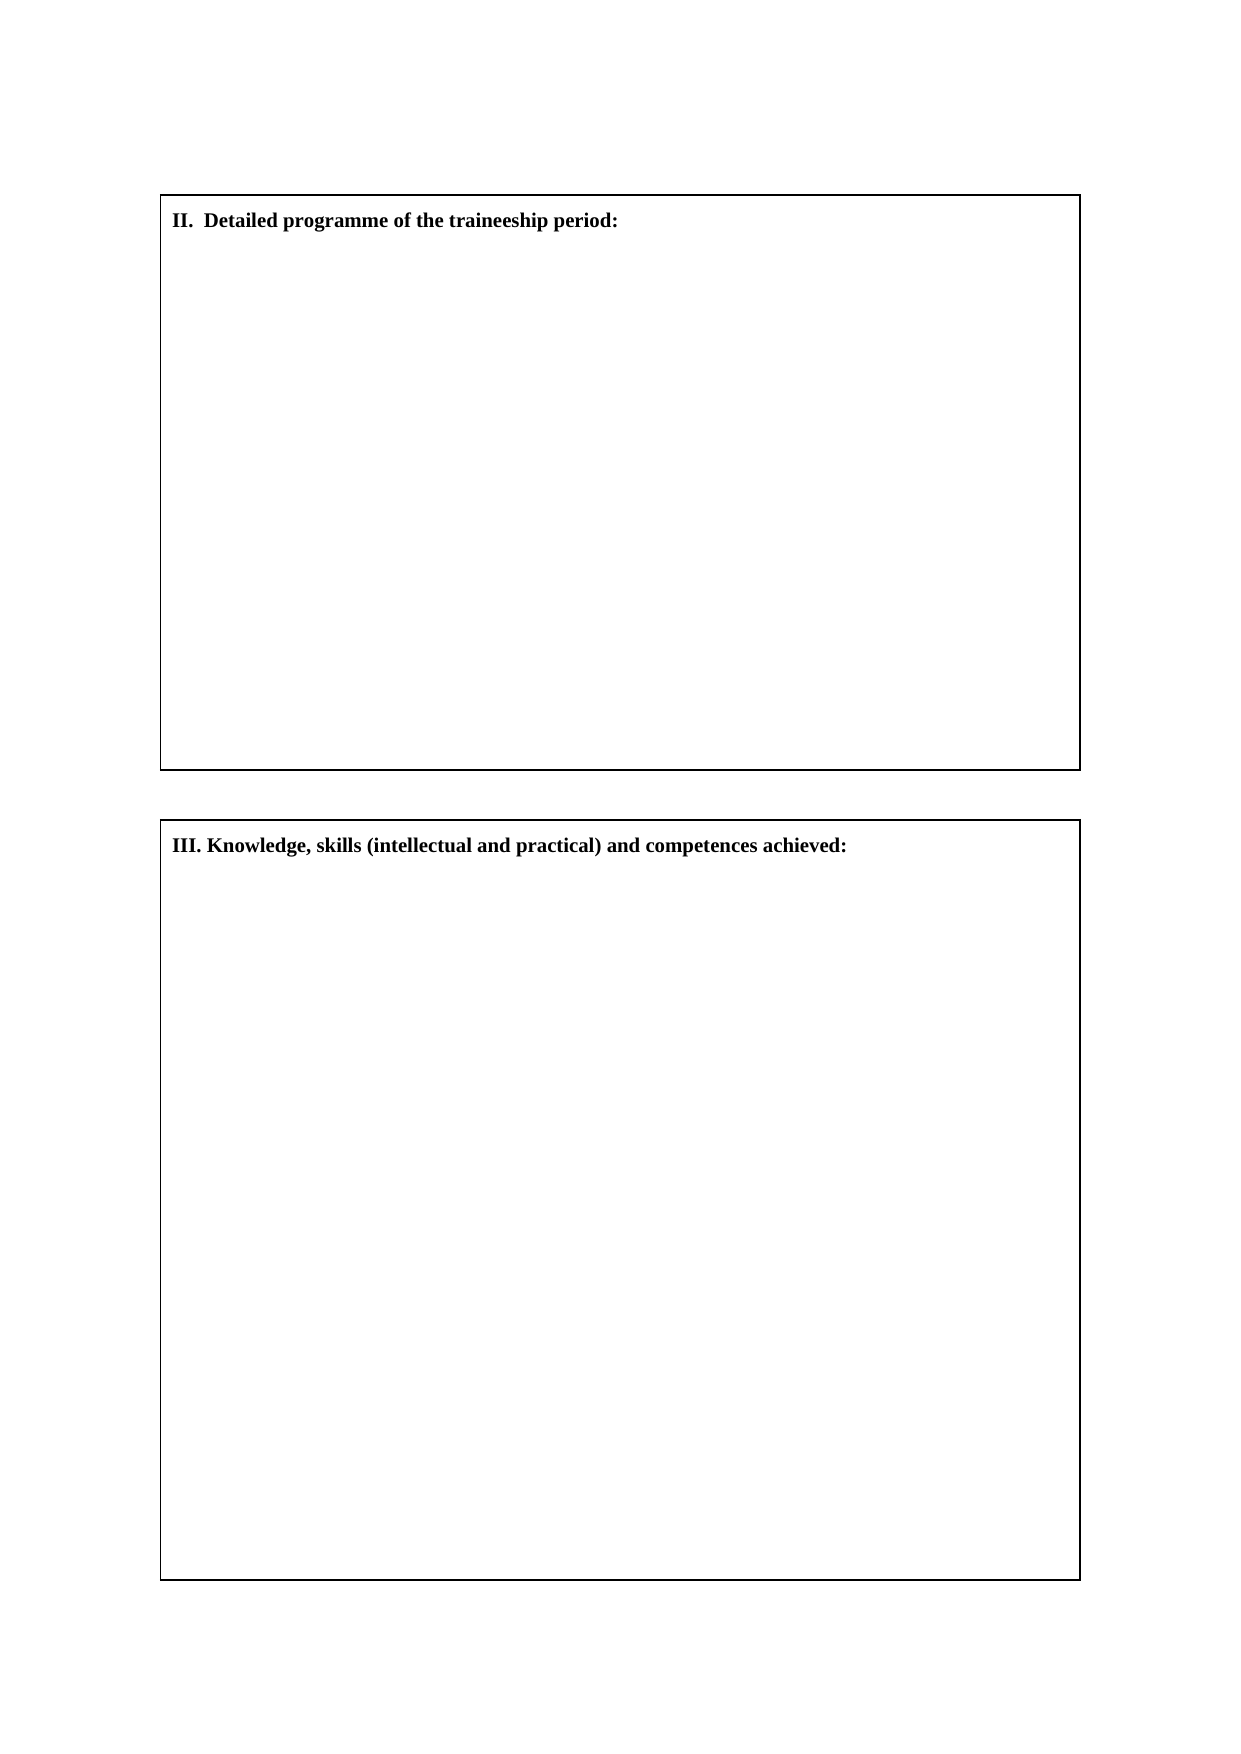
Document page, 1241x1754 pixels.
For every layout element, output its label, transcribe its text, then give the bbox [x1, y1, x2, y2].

table_header II. Detailed programme of the traineeship period: [161, 196, 1079, 769]
table_header III. Knowledge, skills (intellectual and practical) and competences achieved: [161, 821, 1079, 1579]
